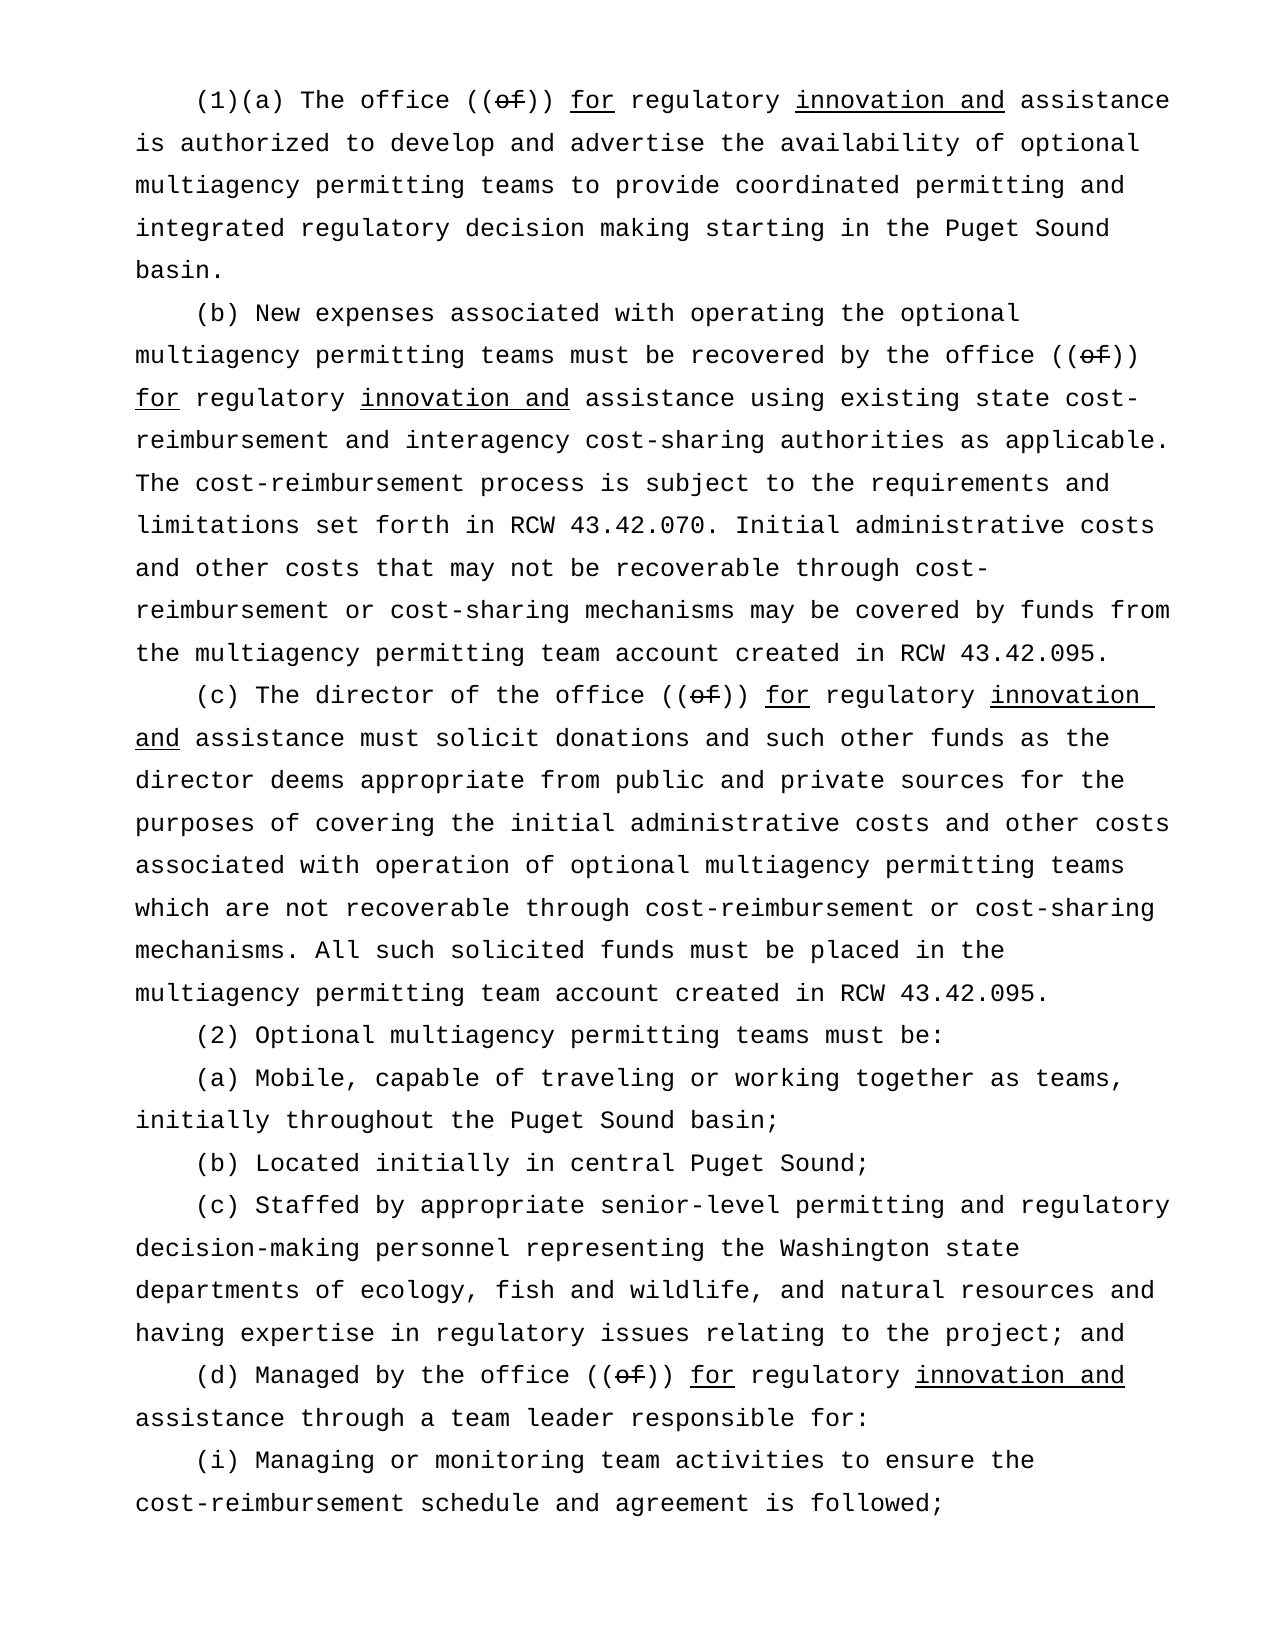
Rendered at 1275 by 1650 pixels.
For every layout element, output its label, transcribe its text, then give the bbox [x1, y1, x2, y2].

text (2) Optional multiagency permitting teams must be: [135, 1010, 1170, 1052]
text (a) Mobile, capable of traveling or working together as teams, initially throughout the Puget Sound basin; [135, 1052, 1170, 1137]
text (c) The director of the office ((of)) for regulatory innovation and assistance must solicit donations and such other funds as the director deems appropriate from public and private sources for the purposes of covering the initial administrative costs and other costs associated with operation of optional multiagency permitting teams which are not recoverable through cost-reimbursement or cost-sharing mechanisms. All such solicited funds must be placed in the multiagency permitting team account created in RCW 43.42.095. [135, 670, 1170, 1010]
text (d) Managed by the office ((of)) for regulatory innovation and assistance through a team leader responsible for: [135, 1350, 1170, 1435]
text (b) Located initially in central Puget Sound; [135, 1137, 1170, 1180]
text (1)(a) The office ((of)) for regulatory innovation and assistance is authorized to develop and advertise the availability of optional multiagency permitting teams to provide coordinated permitting and integrated regulatory decision making starting in the Puget Sound basin. [135, 75, 1170, 287]
text (b) New expenses associated with operating the optional multiagency permitting teams must be recovered by the office ((of)) for regulatory innovation and assistance using existing state cost-reimbursement and interagency cost-sharing authorities as applicable. The cost-reimbursement process is subject to the requirements and limitations set forth in RCW 43.42.070. Initial administrative costs and other costs that may not be recoverable through cost-reimbursement or cost-sharing mechanisms may be covered by funds from the multiagency permitting team account created in RCW 43.42.095. [135, 287, 1170, 670]
text (c) Staffed by appropriate senior-level permitting and regulatory decision-making personnel representing the Washington state departments of ecology, fish and wildlife, and natural resources and having expertise in regulatory issues relating to the project; and [135, 1180, 1170, 1350]
text (i) Managing or monitoring team activities to ensure the cost-reimbursement schedule and agreement is followed; [135, 1435, 1170, 1520]
